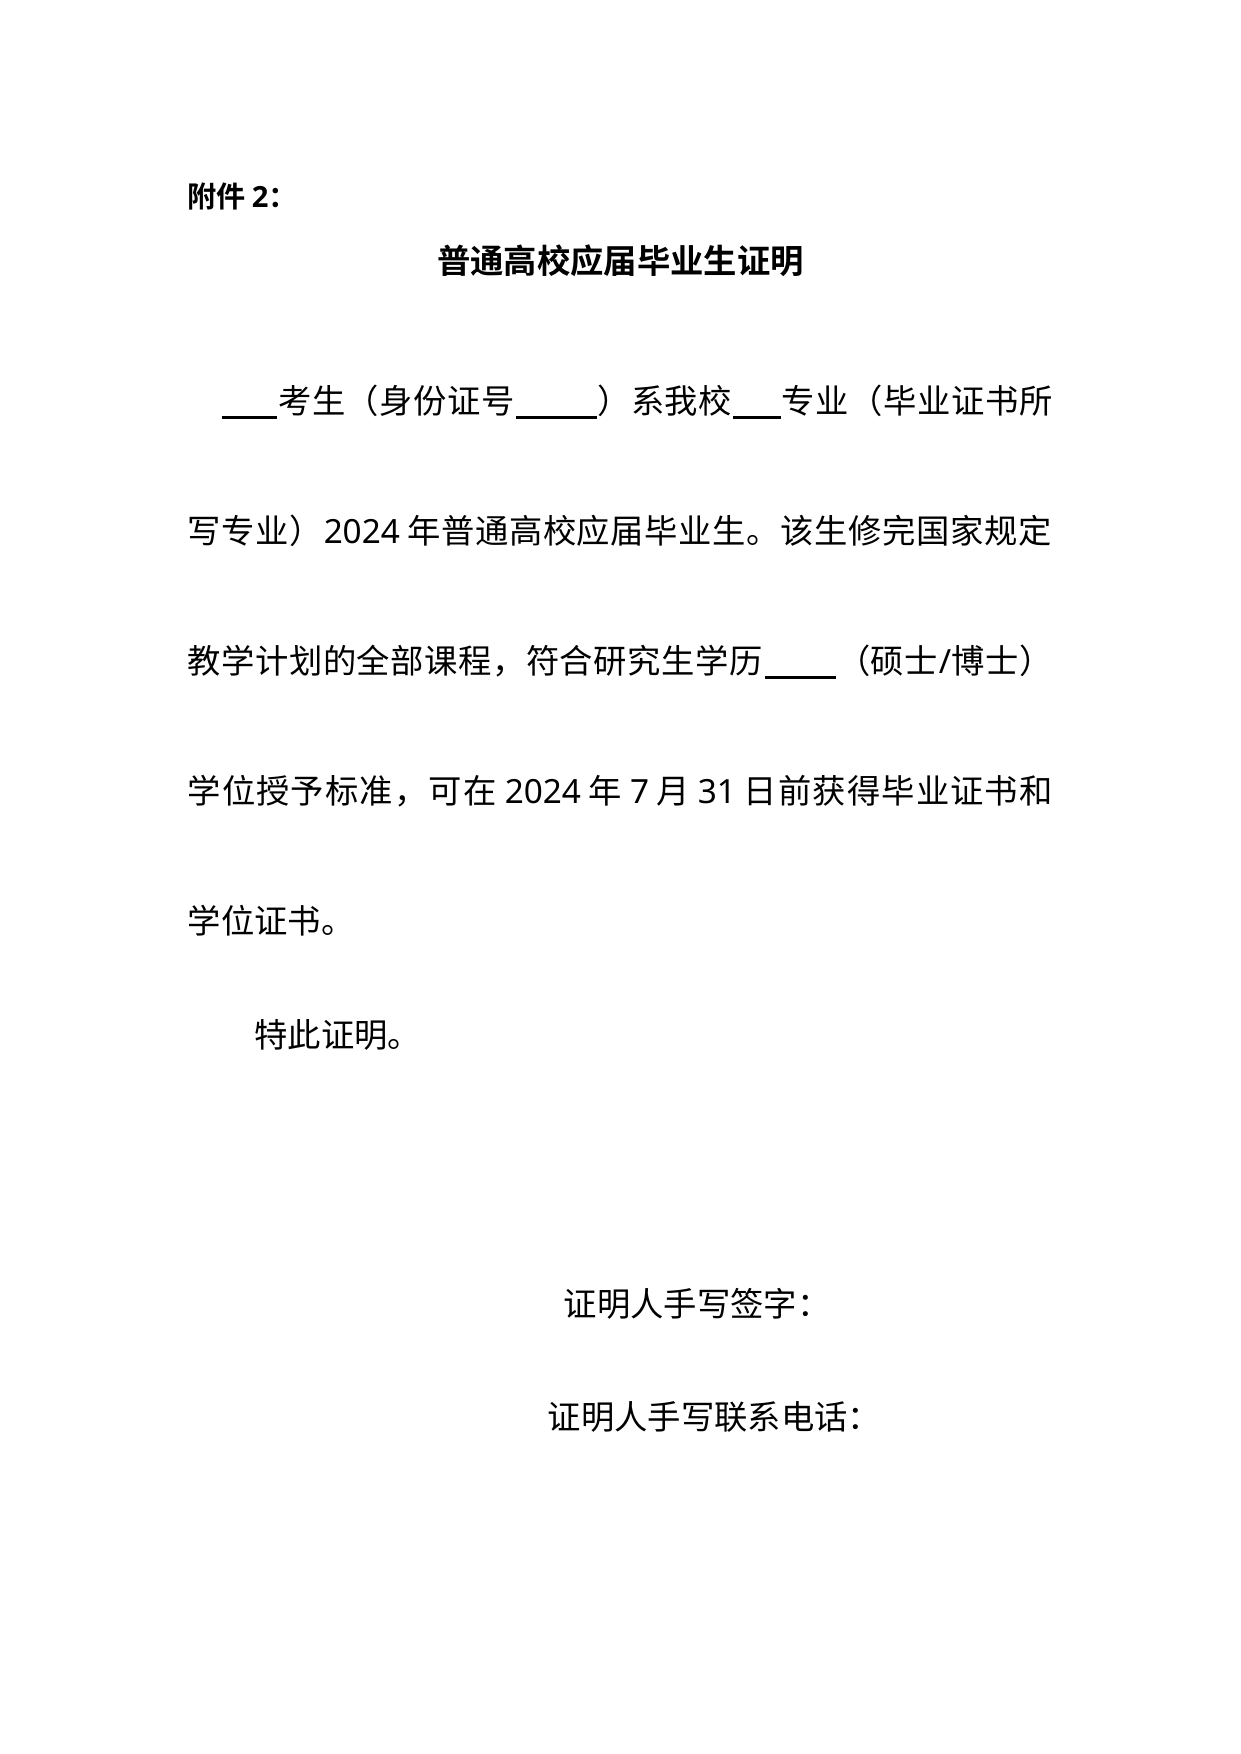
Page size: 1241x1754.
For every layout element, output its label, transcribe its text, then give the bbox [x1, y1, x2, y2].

text 普通高校应届毕业生证明 [187, 227, 1053, 292]
text 特此证明。 [187, 1000, 1053, 1065]
text 证明人手写联系电话： [187, 1382, 1053, 1447]
text 考生（身份证号 ）系我校 专业（毕业证书所写专业）2024年普通高校应届毕业生。该生修完国家规定教学计划的全部课程，符合研究生学历 （硕士/博士） 学位授予标准，可在2024年7月31日前获得毕业证书和学位证书。 [187, 367, 1053, 952]
text 证明人手写签字： [187, 1269, 1053, 1334]
text 附件2： [187, 162, 1053, 227]
